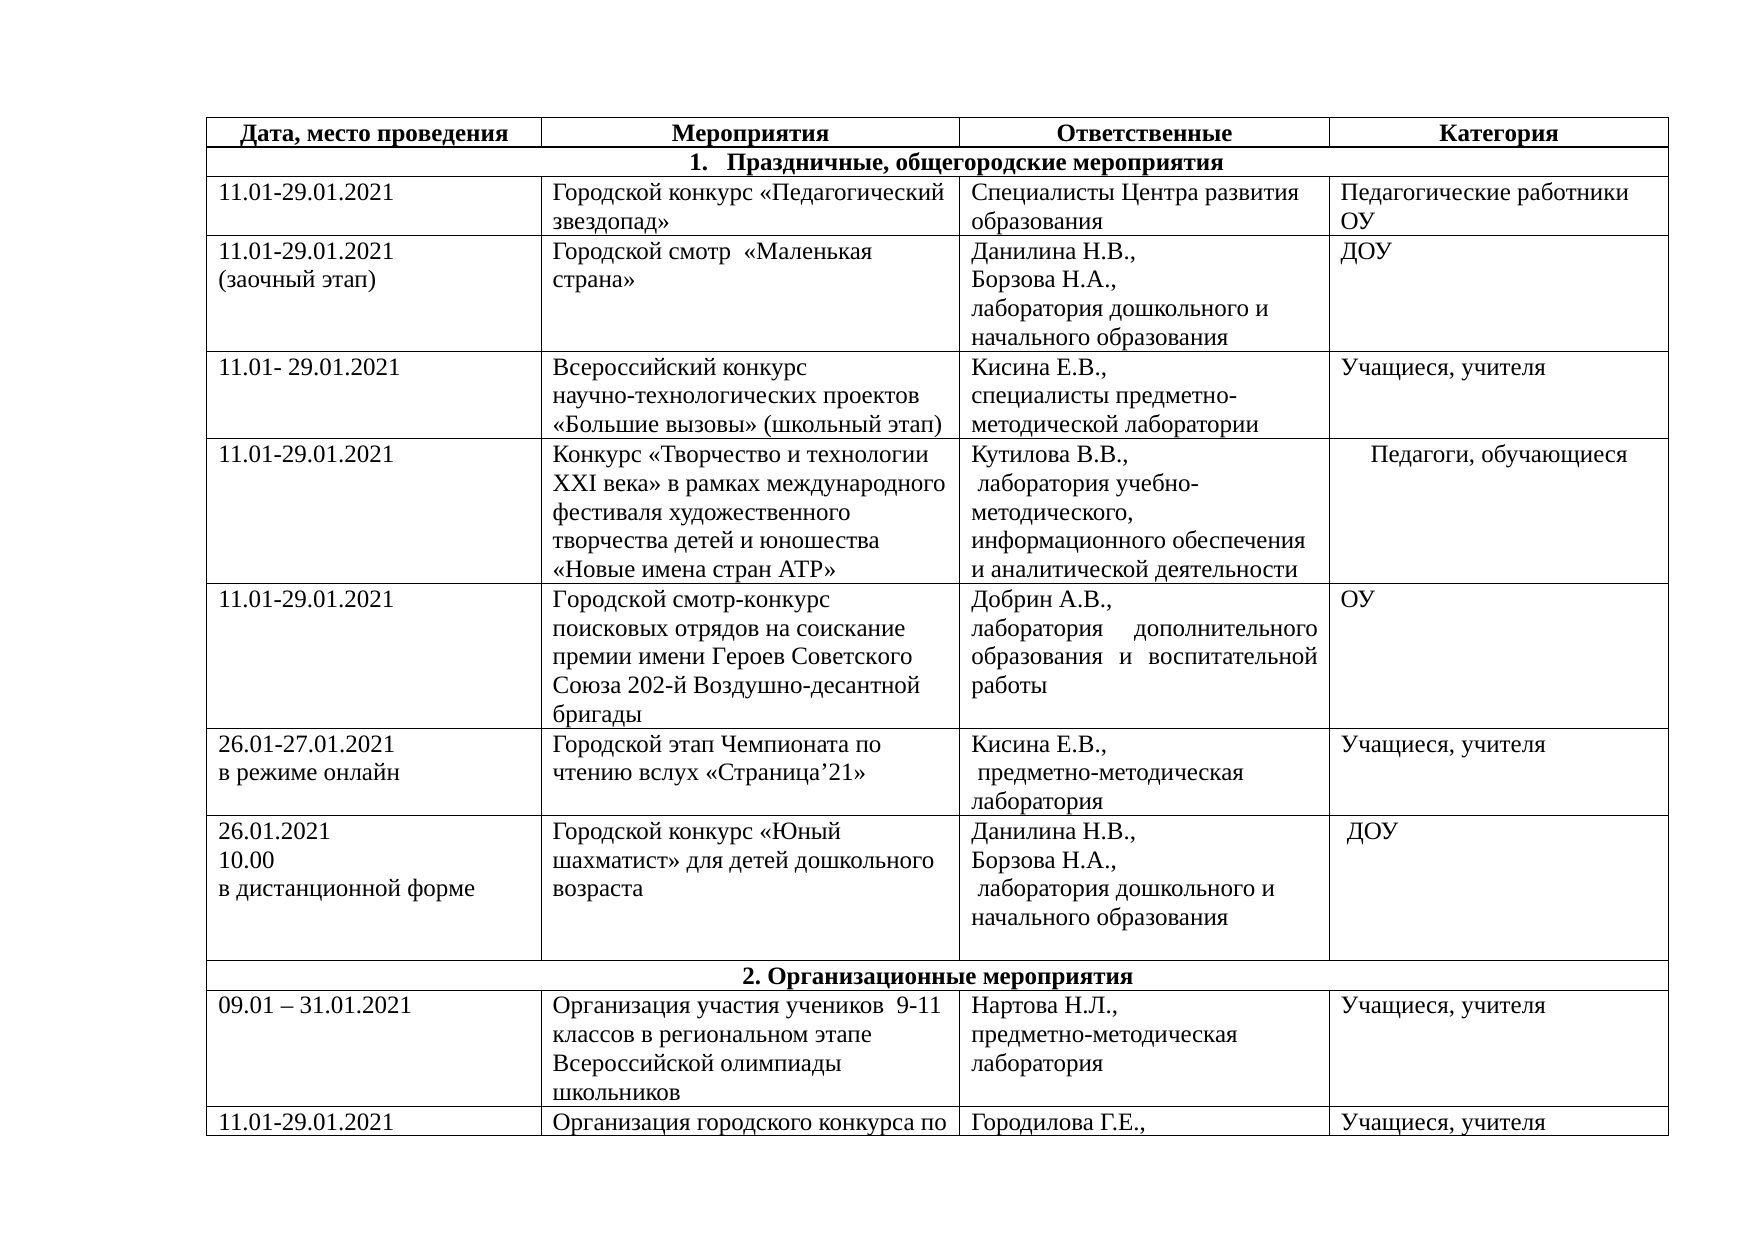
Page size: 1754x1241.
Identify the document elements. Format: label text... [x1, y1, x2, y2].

table_cell 2. Организационные мероприятия [207, 961, 1668, 989]
table_cell Всероссийский конкурс научно-технологических проектов «Большие вызовы» (школьный этап) [542, 352, 959, 438]
table_cell 11.01-29.01.2021 [207, 584, 541, 728]
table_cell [960, 1107, 1329, 1135]
table_cell Городской смотр-конкурс поисковых отрядов на соискание премии имени Героев Советского Союза 202-й Воздушно-десантной бригады [542, 584, 959, 728]
table_cell Конкурс «Творчество и технологии XXI века» в рамках международного фестиваля художественного творчества детей и юношества «Новые имена стран АТР» [542, 439, 959, 583]
table_cell Городской смотр «Маленькая страна» [542, 236, 959, 351]
table_header Категория [1330, 118, 1668, 146]
table_cell 11.01-29.01.2021 [207, 1107, 541, 1135]
table_header Дата, место проведения [207, 118, 541, 146]
table_cell Учащиеся, учителя [1330, 352, 1668, 438]
table_cell Кутилова В.В., лаборатория учебно-методического, информационного обеспечения и аналитической деятельности [960, 439, 1329, 583]
table_cell ДОУ [1330, 816, 1668, 960]
table_cell Педагоги, обучающиеся [1330, 439, 1668, 583]
table_cell 11.01-29.01.2021 [207, 439, 541, 583]
table_cell ОУ [1330, 584, 1668, 728]
table_cell Специалисты Центра развития образования [960, 177, 1329, 235]
table_cell Нартова Н.Л., предметно-методическая лаборатория [960, 991, 1329, 1106]
table_cell Праздничные, общегородские мероприятия [207, 148, 1668, 176]
table_cell Педагогические работники ОУ [1330, 177, 1668, 235]
table_cell Кисина Е.В., предметно-методическая лаборатория [960, 729, 1329, 815]
table_header Мероприятия [542, 118, 959, 146]
table_cell Городской этап Чемпионата по чтению вслух «Страница’21» [542, 729, 959, 815]
table_cell Кисина Е.В., специалисты предметно-методической лаборатории [960, 352, 1329, 438]
table_cell Учащиеся, учителя [1330, 729, 1668, 815]
table_cell Данилина Н.В., Борзова Н.А., лаборатория дошкольного и начального образования [960, 816, 1329, 960]
table_cell Добрин А.В., лаборатория дополнительного образования и воспитательной работы [960, 584, 1329, 728]
table_cell 26.01.2021 10.00 в дистанционной форме [207, 816, 541, 960]
table_cell Учащиеся, учителя [1330, 991, 1668, 1106]
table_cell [542, 1107, 959, 1135]
table_cell 11.01-29.01.2021 [207, 177, 541, 235]
table_cell Учащиеся, учителя [1330, 1107, 1668, 1135]
table_cell Городской конкурс «Юный шахматист» для детей дошкольного возраста [542, 816, 959, 960]
table_cell 11.01-29.01.2021 (заочный этап) [207, 236, 541, 351]
table_cell ДОУ [1330, 236, 1668, 351]
table_cell 09.01 – 31.01.2021 [207, 991, 541, 1106]
table_cell 11.01- 29.01.2021 [207, 352, 541, 438]
table_cell 26.01-27.01.2021 в режиме онлайн [207, 729, 541, 815]
table_cell Данилина Н.В., Борзова Н.А., лаборатория дошкольного и начального образования [960, 236, 1329, 351]
table_header Ответственные [960, 118, 1329, 146]
table_cell Городской конкурс «Педагогический звездопад» [542, 177, 959, 235]
table_cell Организация участия учеников 9-11 классов в региональном этапе Всероссийской олимпиады школьников [542, 991, 959, 1106]
